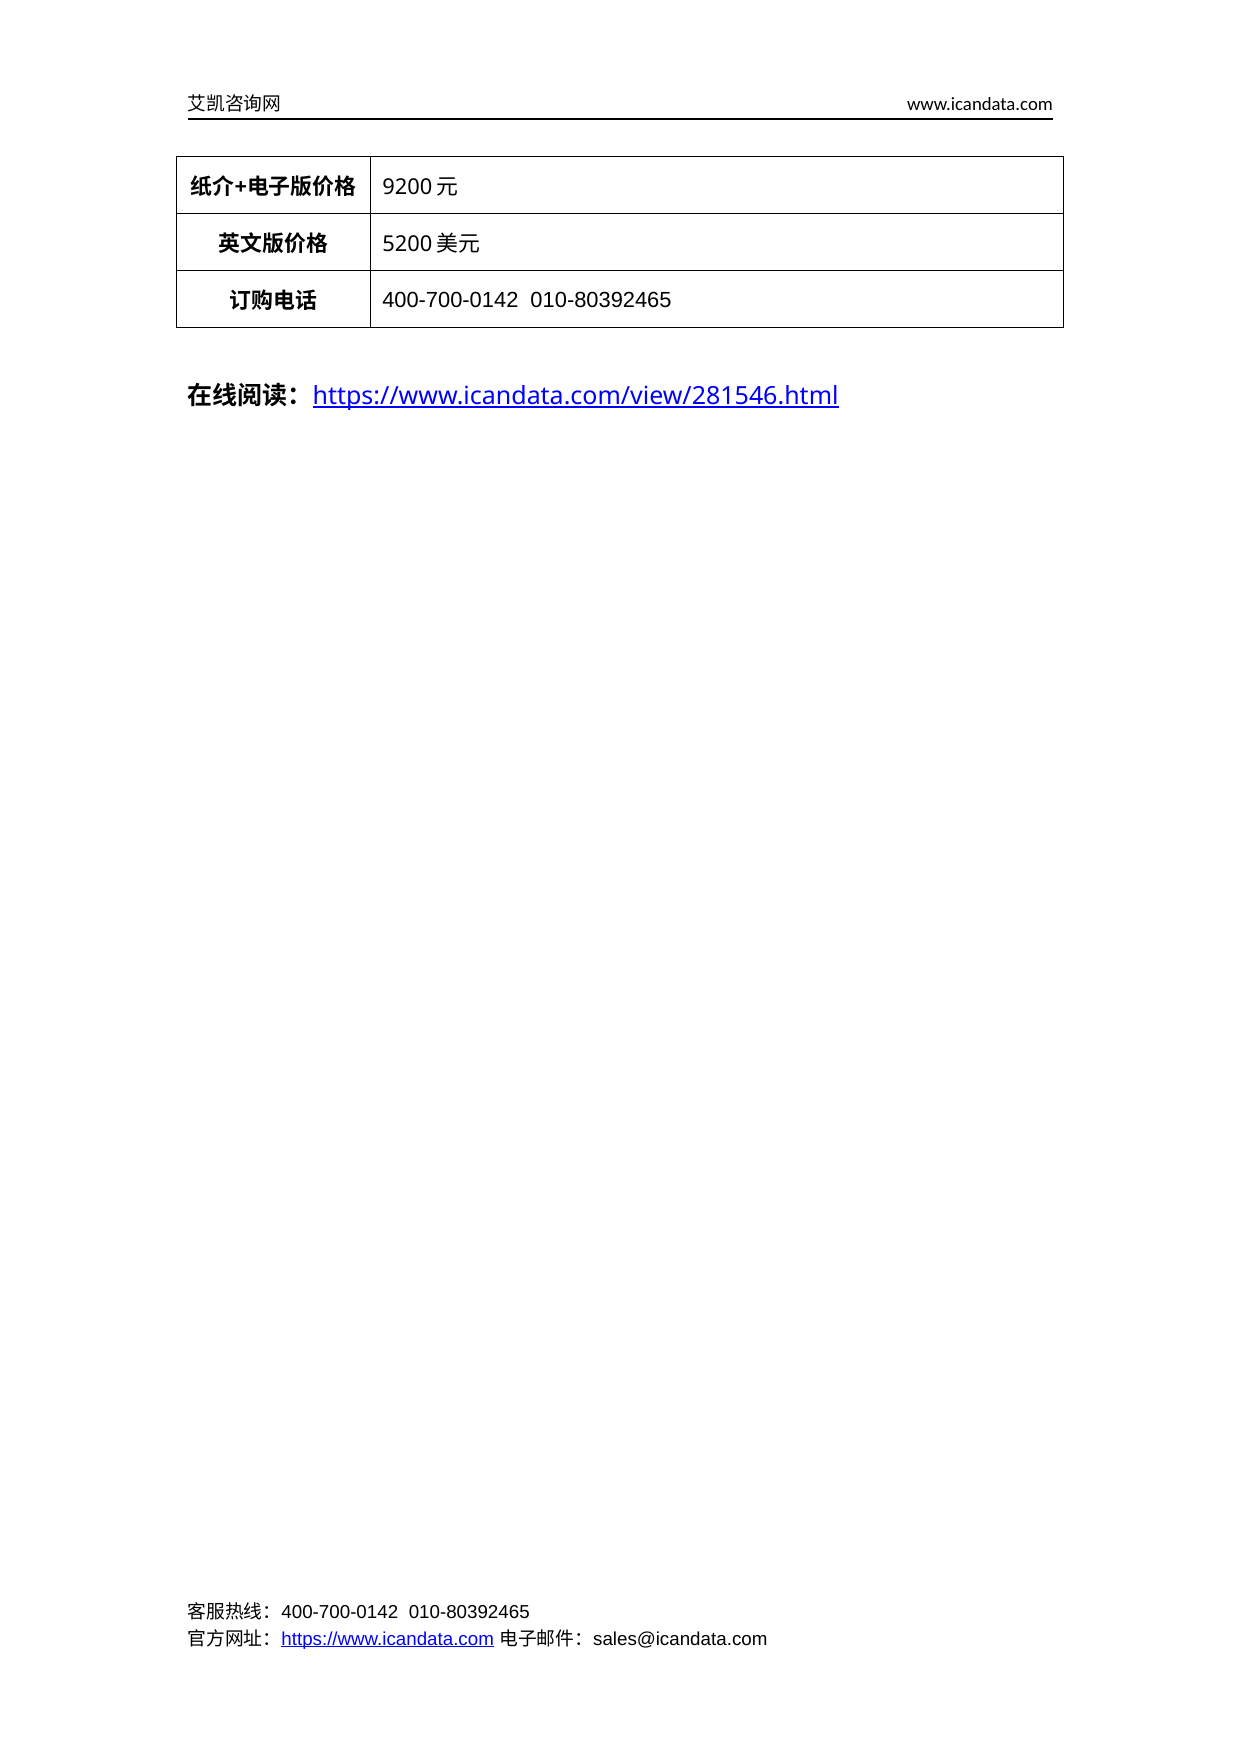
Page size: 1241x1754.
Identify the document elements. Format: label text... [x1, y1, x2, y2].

table_cell 订购电话 [177, 271, 370, 327]
table_cell 9200元 [371, 157, 1063, 213]
text 在线阅读：https://www.icandata.com/view/281546.html [187, 361, 1053, 426]
table_cell 英文版价格 [177, 214, 370, 270]
table_cell 5200美元 [371, 214, 1063, 270]
table_cell 纸介+电子版价格 [177, 157, 370, 213]
table_cell 400-700-0142 010-80392465 [371, 271, 1063, 327]
